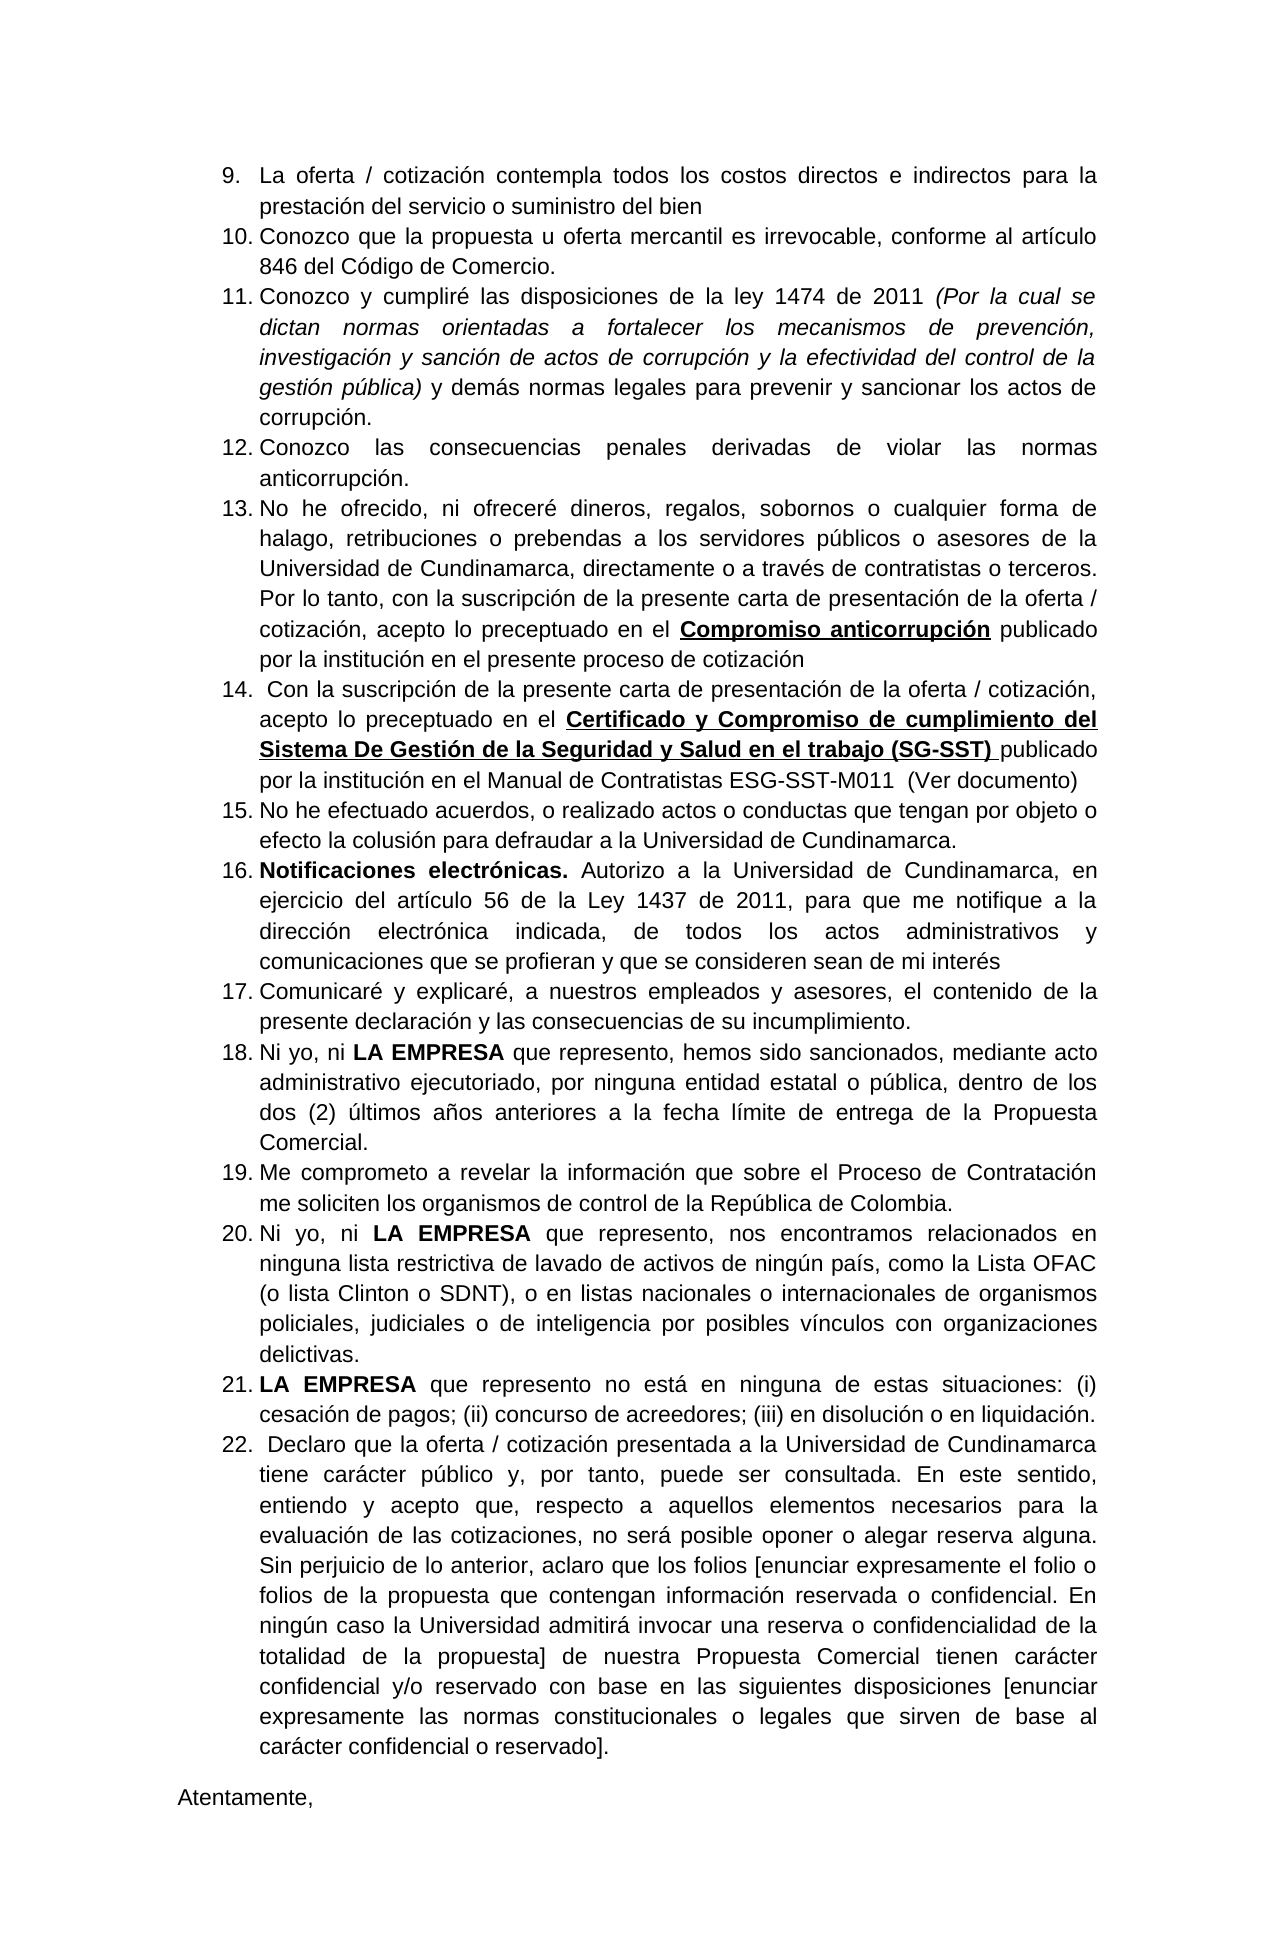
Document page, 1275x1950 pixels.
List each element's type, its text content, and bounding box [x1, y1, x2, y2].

list Ni yo, ni LA EMPRESA que represento, nos encontramos relacionados en ninguna lista restrictiva de lavado de activos de ningún país, como la Lista OFAC (o lista Clinton o SDNT), o en listas nacionales o internacionales de organismos policiales, judiciales o de inteligencia por posibles vínculos con organizaciones delictivas. [222, 1220, 1098, 1367]
list Me comprometo a revelar la información que sobre el Proceso de Contratación me soliciten los organismos de control de la República de Colombia. [222, 1159, 1098, 1216]
list Con la suscripción de la presente carta de presentación de la oferta / cotización, acepto lo preceptuado en el Certificado y Compromiso de cumplimiento del Sistema De Gestión de la Seguridad y Salud en el trabajo (SG-SST) publicado por la institución en el Manual de Contratistas ESG-SST-M011 (Ver documento) [222, 676, 1098, 793]
list Conozco y cumpliré las disposiciones de la ley 1474 de 2011 (Por la cual se dictan normas orientadas a fortalecer los mecanismos de prevención, investigación y sanción de actos de corrupción y la efectividad del control de la gestión pública) y demás normas legales para prevenir y sancionar los actos de corrupción. [222, 283, 1098, 431]
text Atentamente, [177, 1784, 1098, 1811]
list Notificaciones electrónicas. Autorizo a la Universidad de Cundinamarca, en ejercicio del artículo 56 de la Ley 1437 de 2011, para que me notifique a la dirección electrónica indicada, de todos los actos administrativos y comunicaciones que se profieran y que se consideren sean de mi interés [222, 857, 1098, 974]
list Comunicaré y explicaré, a nuestros empleados y asesores, el contenido de la presente declaración y las consecuencias de su incumplimiento. [222, 978, 1098, 1035]
list Conozco las consecuencias penales derivadas de violar las normas anticorrupción. [222, 434, 1098, 491]
list No he ofrecido, ni ofreceré dineros, regalos, sobornos o cualquier forma de halago, retribuciones o prebendas a los servidores públicos o asesores de la Universidad de Cundinamarca, directamente o a través de contratistas o terceros. Por lo tanto, con la suscripción de la presente carta de presentación de la oferta / cotización, acepto lo preceptuado en el Compromiso anticorrupción publicado por la institución en el presente proceso de cotización [222, 495, 1098, 672]
list Ni yo, ni LA EMPRESA que represento, hemos sido sancionados, mediante acto administrativo ejecutoriado, por ninguna entidad estatal o pública, dentro de los dos (2) últimos años anteriores a la fecha límite de entrega de la Propuesta Comercial. [222, 1038, 1098, 1156]
list No he efectuado acuerdos, o realizado actos o conductas que tengan por objeto o efecto la colusión para defraudar a la Universidad de Cundinamarca. [222, 797, 1098, 853]
list Declaro que la oferta / cotización presentada a la Universidad de Cundinamarca tiene carácter público y, por tanto, puede ser consultada. En este sentido, entiendo y acepto que, respecto a aquellos elementos necesarios para la evaluación de las cotizaciones, no será posible oponer o alegar reserva alguna. Sin perjuicio de lo anterior, aclaro que los folios [enunciar expresamente el folio o folios de la propuesta que contengan información reservada o confidencial. En ningún caso la Universidad admitirá invocar una reserva o confidencialidad de la totalidad de la propuesta] de nuestra Propuesta Comercial tienen carácter confidencial y/o reservado con base en las siguientes disposiciones [enunciar expresamente las normas constitucionales o legales que sirven de base al carácter confidencial o reservado]. [222, 1431, 1098, 1760]
list Conozco que la propuesta u oferta mercantil es irrevocable, conforme al artículo 846 del Código de Comercio. [222, 223, 1098, 279]
list La oferta / cotización contempla todos los costos directos e indirectos para la prestación del servicio o suministro del bien [222, 162, 1098, 219]
list LA EMPRESA que represento no está en ninguna de estas situaciones: (i) cesación de pagos; (ii) concurso de acreedores; (iii) en disolución o en liquidación. [222, 1371, 1098, 1427]
